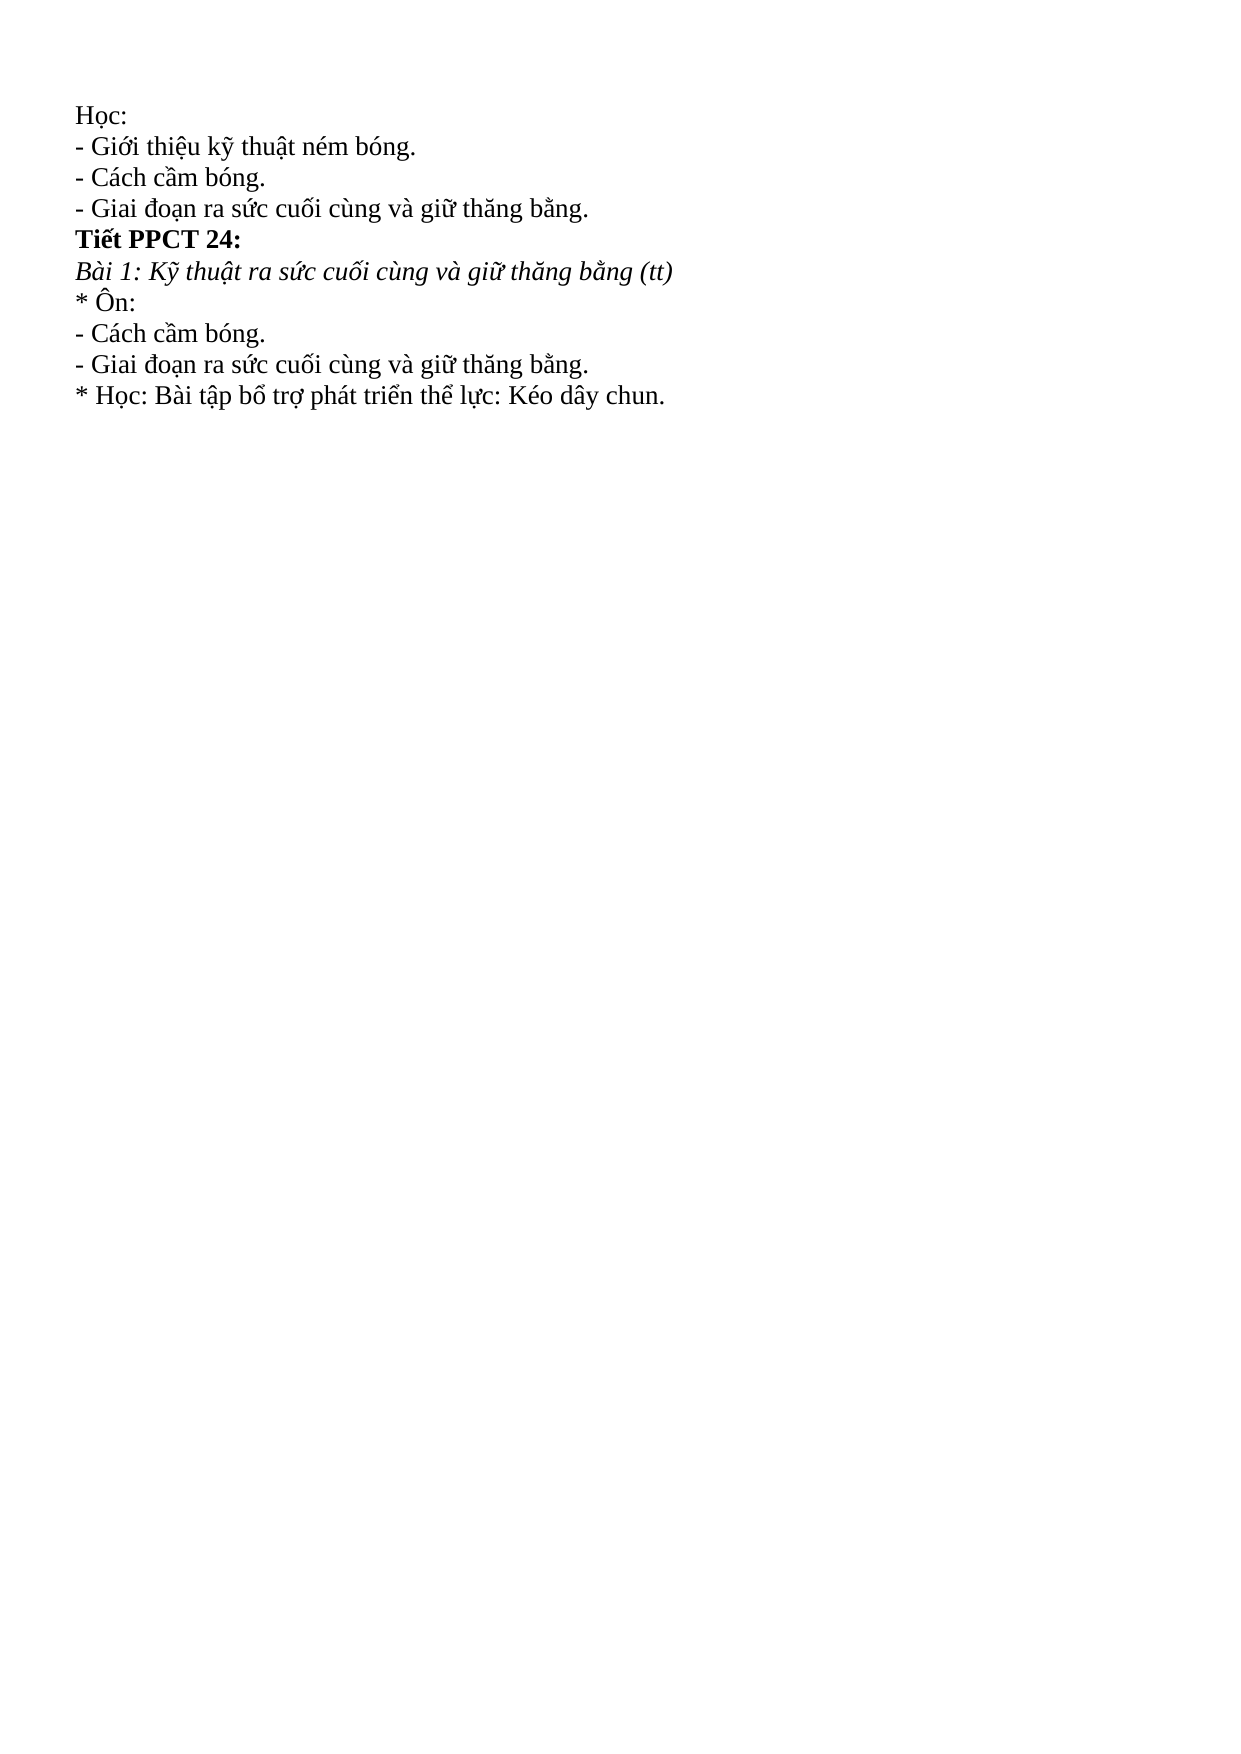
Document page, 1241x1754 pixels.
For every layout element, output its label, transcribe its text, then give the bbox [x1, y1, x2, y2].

text - Giai đoạn ra sức cuối cùng và giữ thăng bằng. [75, 348, 1165, 379]
text * Học: Bài tập bổ trợ phát triển thể lực: Kéo dây chun. [75, 379, 1165, 411]
text * Ôn: [75, 286, 1165, 317]
text - Cách cầm bóng. [75, 317, 1165, 348]
text - Giai đoạn ra sức cuối cùng và giữ thăng bằng. [75, 192, 1165, 224]
text - Cách cầm bóng. [75, 161, 1165, 192]
text Bài 1: Kỹ thuật ra sức cuối cùng và giữ thăng bằng (tt) [75, 255, 1165, 286]
text Tiết PPCT 24: [75, 224, 1165, 255]
text - Giới thiệu kỹ thuật ném bóng. [75, 130, 1165, 161]
text Học: [75, 99, 1165, 130]
